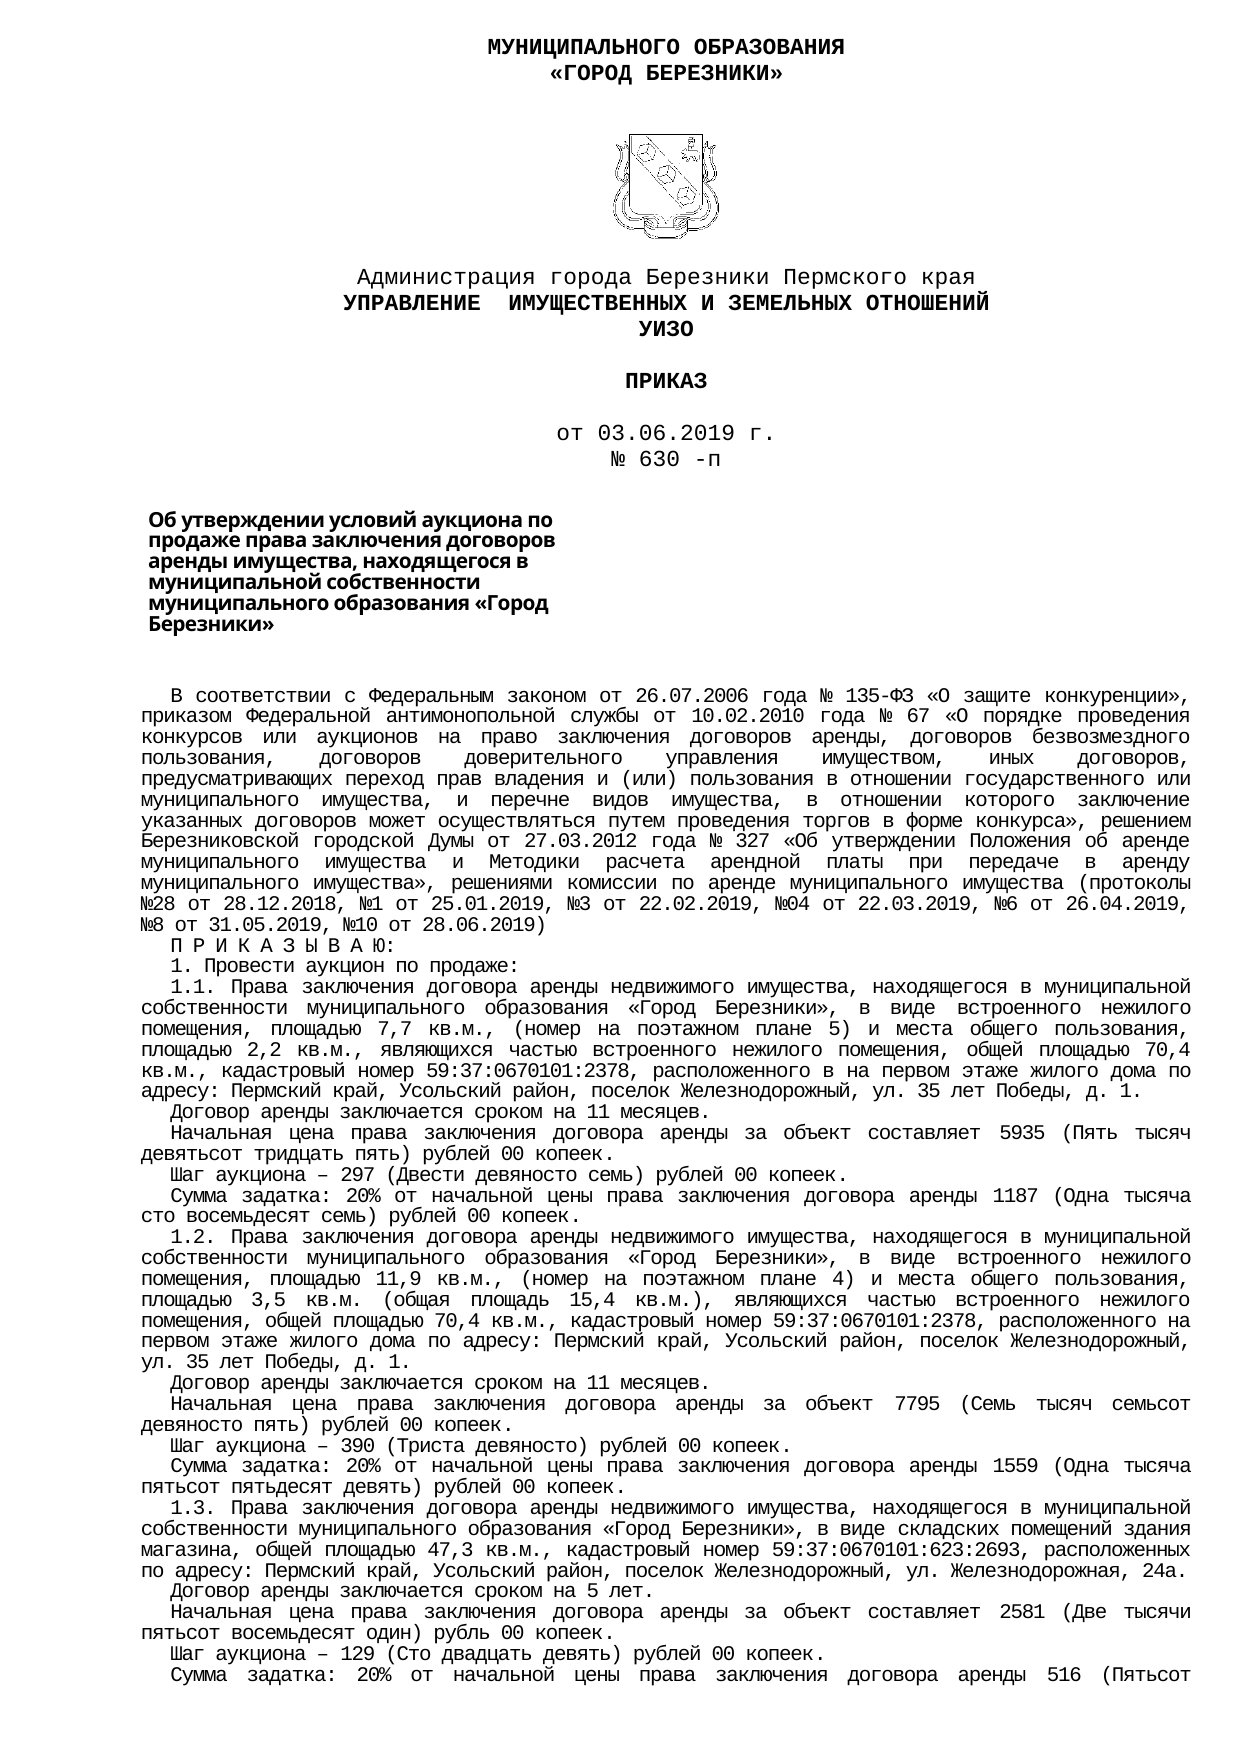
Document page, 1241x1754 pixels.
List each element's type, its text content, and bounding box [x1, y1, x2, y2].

text Договор аренды заключается сроком на 11 месяцев. [141, 1102, 1192, 1123]
text Начальная цена права заключения договора аренды за объект составляет 5935 (Пять тысяч девятьсот тридцать пять) рублей 00 копеек. [141, 1123, 1192, 1164]
text В соответствии с Федеральным законом от 26.07.2006 года № 135-ФЗ «О защите конкуренции», приказом Федеральной антимонопольной службы от 10.02.2010 года № 67 «О порядке проведения конкурсов или аукционов на право заключения договоров аренды, договоров безвозмездного пользования, договоров доверительного управления имуществом, иных договоров, предусматривающих переход прав владения и (или) пользования в отношении государственного или муниципального имущества, и перечне видов имущества, в отношении которого заключение указанных договоров может осуществляться путем проведения торгов в форме конкурса», решением Березниковской городской Думы от 27.03.2012 года № 327 «Об утверждении Положения об аренде муниципального имущества и Методики расчета арендной платы при передаче в аренду муниципального имущества», решениями комиссии по аренде муниципального имущества (протоколы №28 от 28.12.2018, №1 от 25.01.2019, №3 от 22.02.2019, №04 от 22.03.2019, №6 от 26.04.2019, №8 от 31.05.2019, №10 от 28.06.2019) [141, 685, 1192, 935]
text УПРАВЛЕНИЕ ИМУЩЕСТВЕННЫХ И ЗЕМЕЛЬНЫХ ОТНОШЕНИЙ [141, 291, 1192, 317]
text 1.3. Права заключения договора аренды недвижимого имущества, находящегося в муниципальной собственности муниципального образования «Город Березники», в виде складских помещений здания магазина, общей площадью 47,3 кв.м., кадастровый номер 59:37:0670101:623:2693, расположенных по адресу: Пермский край, Усольский район, поселок Железнодорожный, ул. Железнодорожная, 24а. [141, 1498, 1192, 1581]
text Шаг аукциона – 297 (Двести девяносто семь) рублей 00 копеек. [141, 1164, 1192, 1185]
text «ГОРОД БЕРЕЗНИКИ» [141, 61, 1192, 87]
text УИЗО [141, 317, 1192, 343]
text П Р И К А З Ы В А Ю: [141, 935, 1192, 956]
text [141, 35, 1192, 61]
text 1. Провести аукцион по продаже: [141, 956, 1192, 977]
table_header Об утверждении условий аукциона по продаже права заключения договоров аренды имущества, находящегося в муниципальной собственности муниципального образования «Город Березники» [141, 510, 584, 685]
text от 03.06.2019 г. № 630 -п [141, 421, 1192, 473]
text Договор аренды заключается сроком на 5 лет. [141, 1581, 1192, 1602]
text Начальная цена права заключения договора аренды за объект 7795 (Семь тысяч семьсот девяносто пять) рублей 00 копеек. [141, 1394, 1192, 1435]
text Администрация города Березники Пермского края [141, 265, 1192, 291]
text Шаг аукциона – 129 (Сто двадцать девять) рублей 00 копеек. [141, 1644, 1192, 1664]
text ПРИКАЗ [141, 369, 1192, 395]
text Договор аренды заключается сроком на 11 месяцев. [141, 1373, 1192, 1394]
text 1.2. Права заключения договора аренды недвижимого имущества, находящегося в муниципальной собственности муниципального образования «Город Березники», в виде встроенного нежилого помещения, площадью 11,9 кв.м., (номер на поэтажном плане 4) и места общего пользования, площадью 3,5 кв.м. (общая площадь 15,4 кв.м.), являющихся частью встроенного нежилого помещения, общей площадью 70,4 кв.м., кадастровый номер 59:37:0670101:2378, расположенного на первом этаже жилого дома по адресу: Пермский край, Усольский район, поселок Железнодорожный, ул. 35 лет Победы, д. 1. [141, 1227, 1192, 1373]
text Начальная цена права заключения договора аренды за объект составляет 2581 (Две тысячи пятьсот восемьдесят один) рубль 00 копеек. [141, 1602, 1192, 1644]
text Сумма задатка: 20% от начальной цены права заключения договора аренды 1559 (Одна тысяча пятьсот пятьдесят девять) рублей 00 копеек. [141, 1456, 1192, 1498]
text Сумма задатка: 20% от начальной цены права заключения договора аренды 1187 (Одна тысяча сто восемьдесят семь) рублей 00 копеек. [141, 1185, 1192, 1227]
text 1.1. Права заключения договора аренды недвижимого имущества, находящегося в муниципальной собственности муниципального образования «Город Березники», в виде встроенного нежилого помещения, площадью 7,7 кв.м., (номер на поэтажном плане 5) и места общего пользования, площадью 2,2 кв.м., являющихся частью встроенного нежилого помещения, общей площадью 70,4 кв.м., кадастровый номер 59:37:0670101:2378, расположенного в на первом этаже жилого дома по адресу: Пермский край, Усольский район, поселок Железнодорожный, ул. 35 лет Победы, д. 1. [141, 977, 1192, 1102]
text Шаг аукциона – 390 (Триста девяносто) рублей 00 копеек. [141, 1435, 1192, 1456]
picture [609, 125, 724, 253]
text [141, 1664, 1192, 1685]
